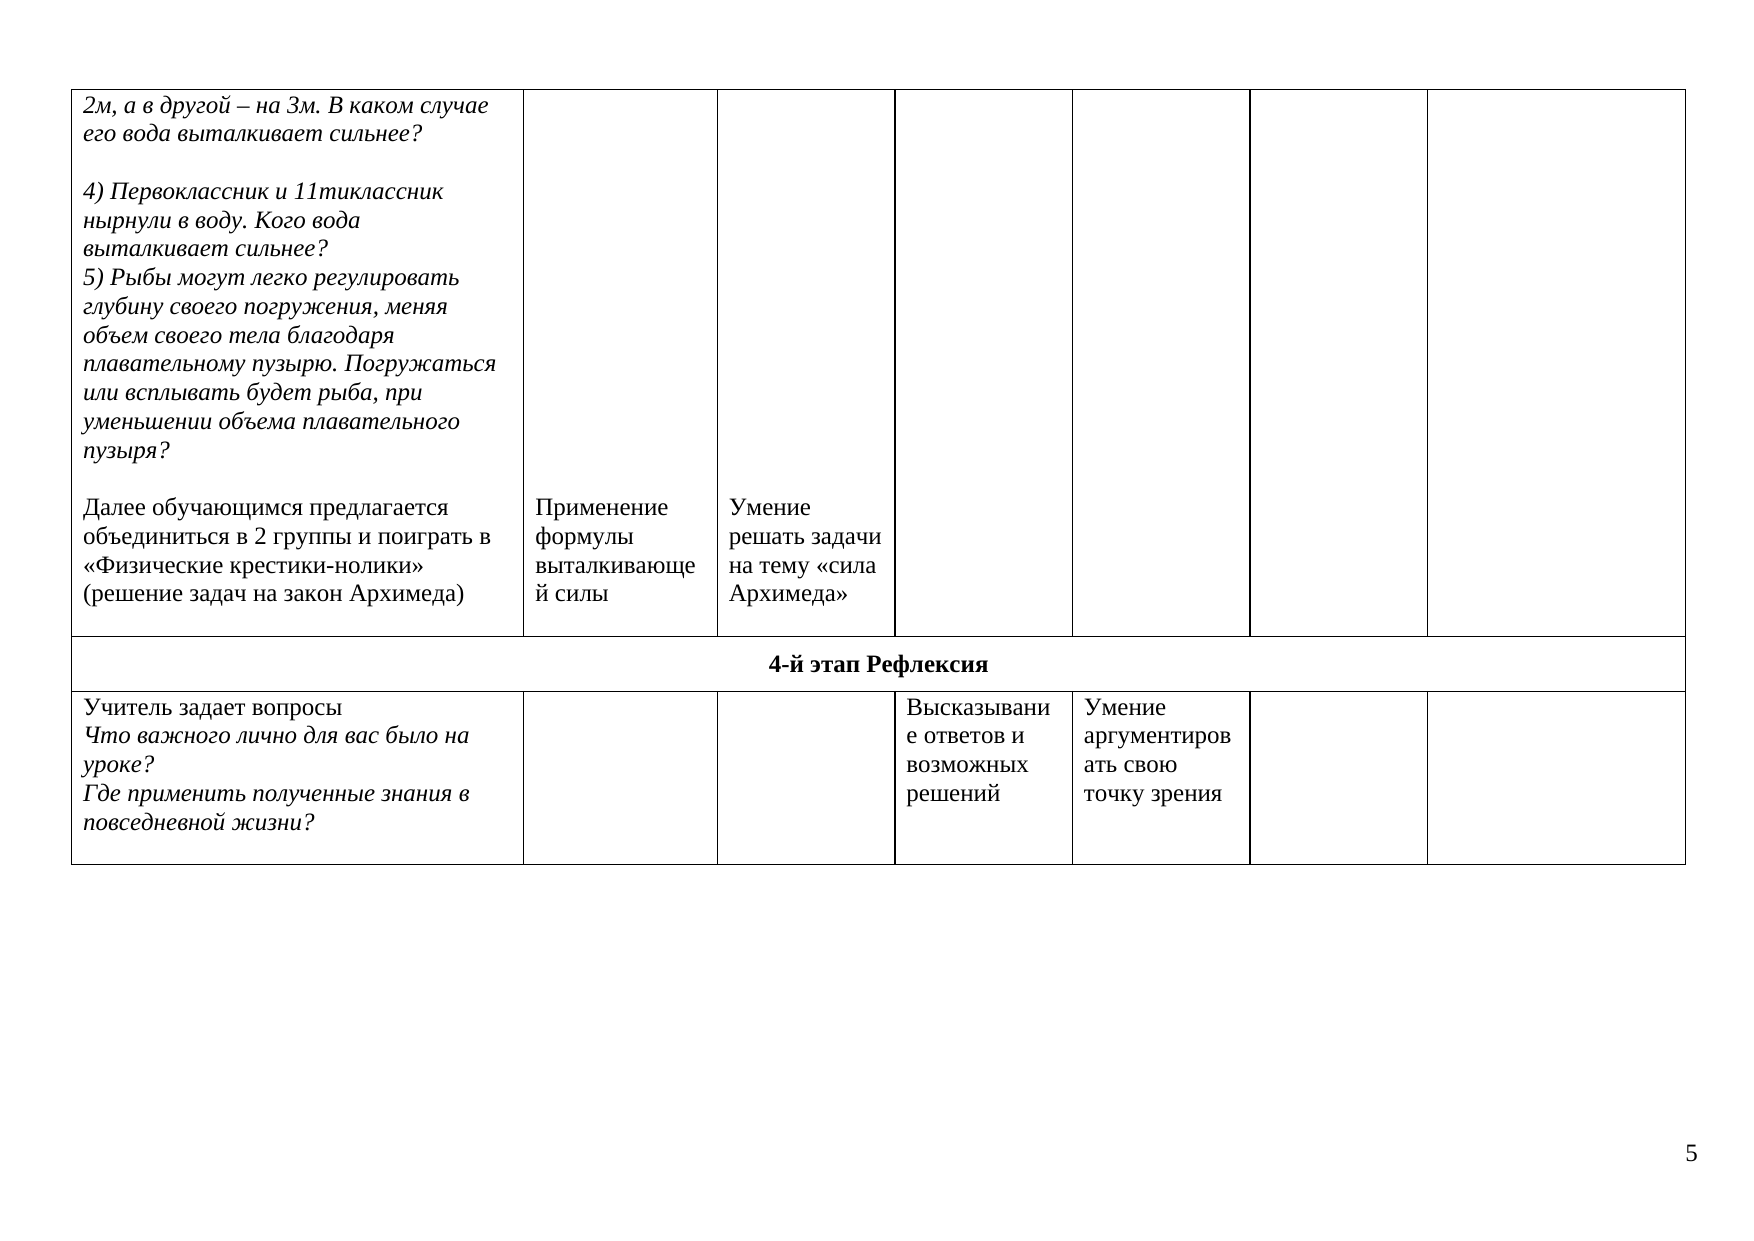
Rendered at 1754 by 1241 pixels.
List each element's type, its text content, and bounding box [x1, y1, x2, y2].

table_cell Умение аргументировать свою точку зрения [1073, 692, 1249, 864]
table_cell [1073, 90, 1249, 636]
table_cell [524, 90, 717, 636]
table_cell [1428, 692, 1685, 864]
table_cell [718, 692, 894, 864]
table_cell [718, 90, 894, 636]
table_cell Высказывание ответов и возможных решений [896, 692, 1072, 864]
table_cell [524, 692, 717, 864]
table_cell Учитель задает вопросы Что важного лично для вас было на уроке? Где применить полученные знания в повседневной жизни? [72, 692, 523, 864]
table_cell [72, 90, 523, 636]
table_cell 4-й этап Рефлексия [72, 637, 1685, 691]
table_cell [1428, 90, 1685, 636]
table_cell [896, 90, 1072, 636]
table_cell [1251, 692, 1427, 864]
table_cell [1251, 90, 1427, 636]
